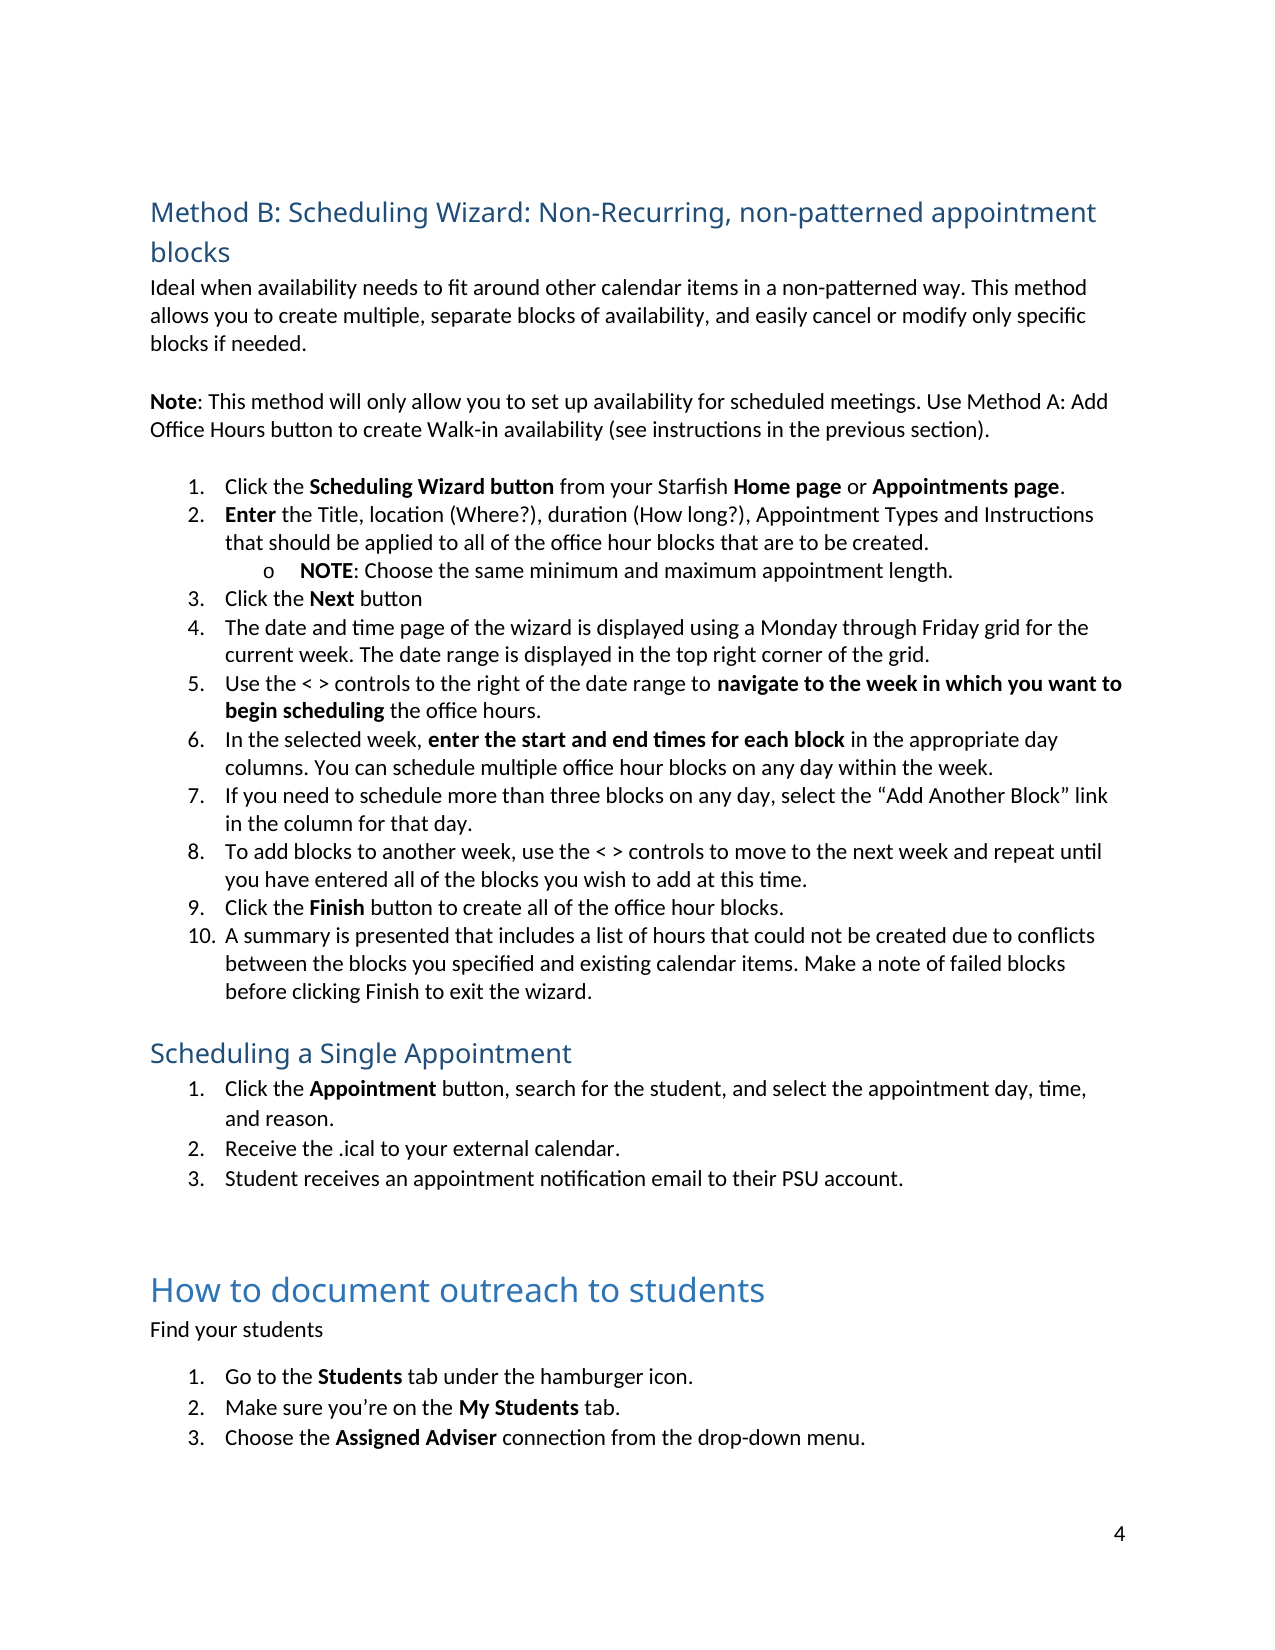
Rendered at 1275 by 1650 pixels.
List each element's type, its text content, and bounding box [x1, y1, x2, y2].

text Note: This method will only allow you to set up availability for scheduled meetings. Use Method A: Add Office Hours button to create Walk-in availability (see instructions in the previous section). [150, 387, 1125, 443]
list Click the Scheduling Wizard button from your Starfish Home page or Appointments page. [187, 472, 1125, 500]
list Go to the Students tab under the hamburger icon. [187, 1362, 1125, 1390]
list Student receives an appointment notification email to their PSU account. [187, 1164, 1125, 1192]
list Receive the .ical to your external calendar. [187, 1134, 1125, 1162]
list Use the < > controls to the right of the date range to navigate to the week in which you want to begin scheduling the office hours. [187, 669, 1125, 725]
list To add blocks to another week, use the < > controls to move to the next week and repeat until you have entered all of the blocks you wish to add at this time. [187, 837, 1125, 893]
list NOTE: Choose the same minimum and maximum appointment length. [262, 556, 1125, 584]
text Find your students [150, 1316, 1125, 1343]
list If you need to schedule more than three blocks on any day, select the “Add Another Block” link in the column for that day. [187, 781, 1125, 837]
list The date and time page of the wizard is displayed using a Monday through Friday grid for the current week. The date range is displayed in the top right corner of the grid. [187, 613, 1125, 669]
subtitle How to document outreach to students [150, 1267, 1125, 1312]
list Enter the Title, location (Where?), duration (How long?), Appointment Types and Instructions that should be applied to all of the office hour blocks that are to be created. [187, 500, 1125, 556]
text Ideal when availability needs to fit around other calendar items in a non-patterned way. This method allows you to create multiple, separate blocks of availability, and easily cancel or modify only specific blocks if needed. [150, 273, 1125, 358]
list A summary is presented that includes a list of hours that could not be created due to conflicts between the blocks you specified and existing calendar items. Make a note of failed blocks before clicking Finish to exit the wizard. [187, 921, 1125, 1005]
list Choose the Assigned Adviser connection from the drop-down menu. [187, 1423, 1125, 1451]
list Click the Next button [187, 584, 1125, 613]
list Click the Finish button to create all of the office hour blocks. [187, 893, 1125, 921]
list In the selected week, enter the start and end times for each block in the appropriate day columns. You can schedule multiple office hour blocks on any day within the week. [187, 725, 1125, 781]
list Click the Appointment button, search for the student, and select the appointment day, time, and reason. [187, 1074, 1125, 1132]
subtitle Method B: Scheduling Wizard: Non-Recurring, non-patterned appointment blocks [150, 194, 1125, 271]
subtitle Scheduling a Single Appointment [150, 1034, 1125, 1071]
list Make sure you’re on the My Students tab. [187, 1393, 1125, 1421]
